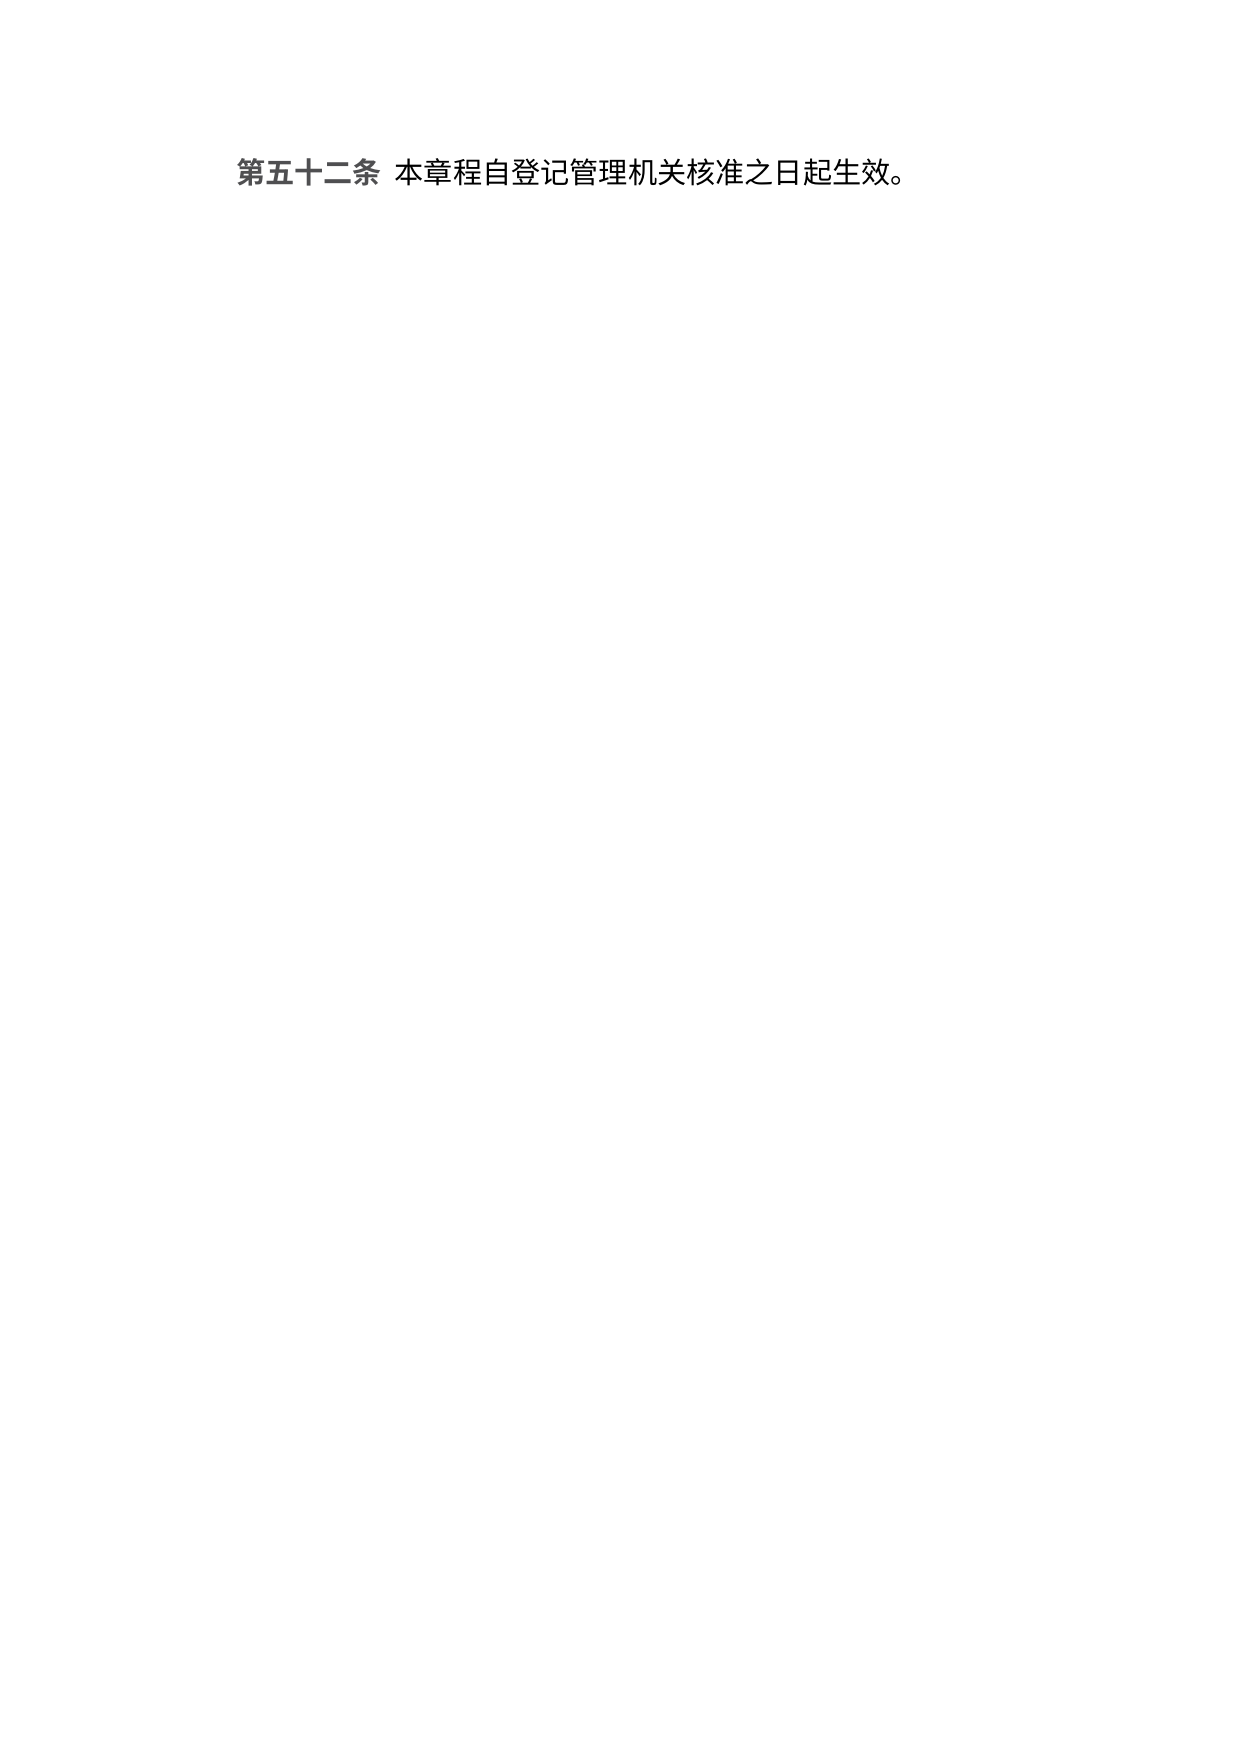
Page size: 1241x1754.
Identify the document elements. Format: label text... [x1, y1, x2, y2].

text 第五十二条 本章程自登记管理机关核准之日起生效。 [177, 150, 1063, 192]
